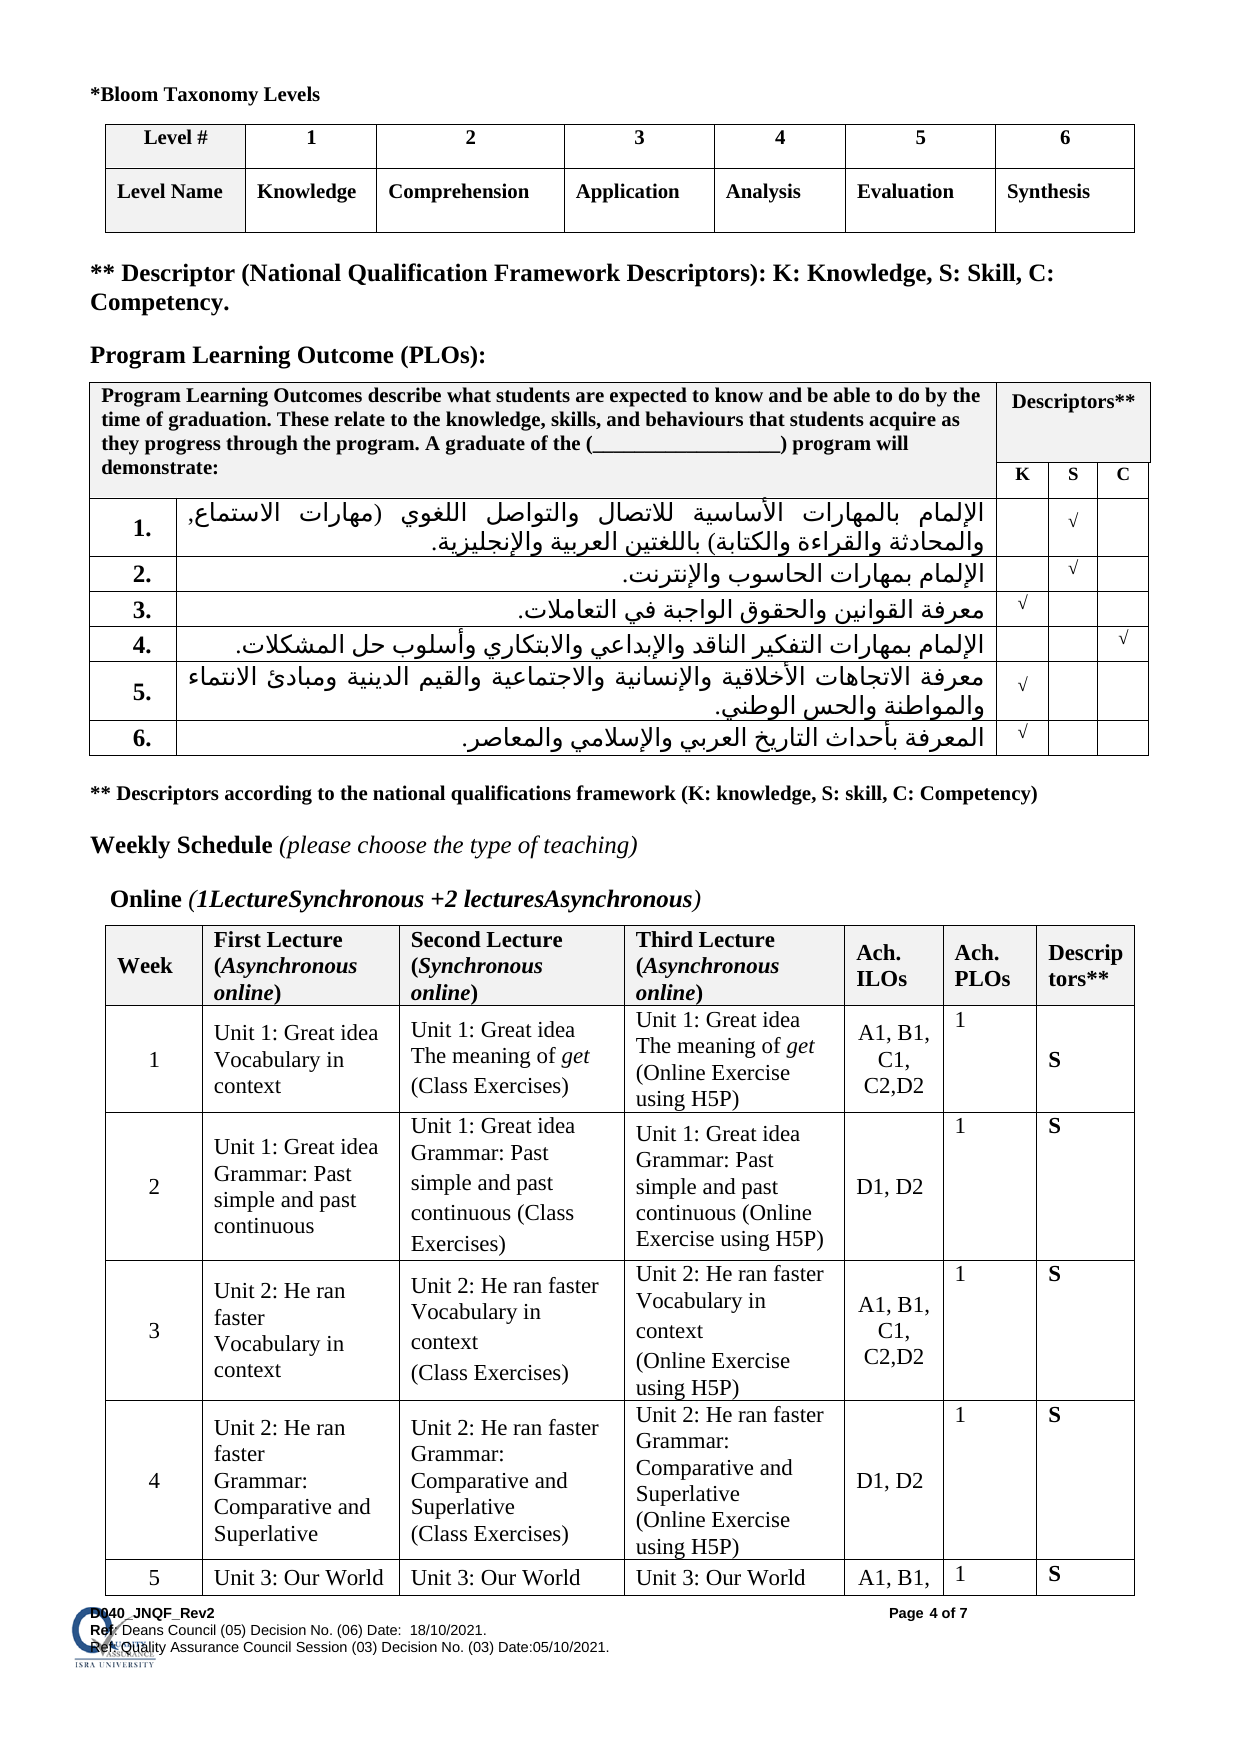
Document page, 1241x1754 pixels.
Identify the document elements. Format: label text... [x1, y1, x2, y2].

table_cell Unit 1: Great idea The meaning of get (Class Exercises) [400, 1006, 624, 1112]
table_cell Unit 3: Our World Vocabulary in context (Class Exercises) [400, 1560, 624, 1594]
table_cell [1098, 662, 1148, 720]
table_cell [90, 627, 176, 661]
table_cell Unit 1: Great idea Grammar: Past simple and past continuous [203, 1113, 399, 1259]
table_cell 2 [106, 1113, 202, 1259]
table_cell المعرفة بأحداث التاريخ العربي والإسلامي والمعاصر. [177, 721, 996, 755]
table_cell الإلمام بمهارات التفكير الناقد والإبداعي والابتكاري وأسلوب حل المشكلات. [177, 627, 996, 661]
table_cell Evaluation [846, 169, 995, 232]
table_cell K [997, 463, 1048, 497]
table_header 4 [715, 125, 845, 167]
table_cell A1, B1, C1, C2,D2 [845, 1560, 943, 1594]
table_cell Application [565, 169, 714, 232]
table_cell √ [997, 662, 1048, 720]
table_cell Unit 1: Great idea The meaning of get (Online Exercise using H5P) [625, 1006, 844, 1112]
table_cell [1049, 721, 1097, 755]
table_cell Unit 3: Our World Vocabulary in context [203, 1560, 399, 1594]
table_cell Level Name [106, 169, 245, 232]
table_cell [1049, 662, 1097, 720]
table_cell [1049, 592, 1097, 626]
table_cell √ [997, 721, 1048, 755]
table_cell Unit 2: He ran faster Vocabulary in context (Class Exercises) [400, 1261, 624, 1400]
table_cell [1098, 721, 1148, 755]
table_cell [997, 557, 1048, 591]
table_cell S [1037, 1261, 1134, 1400]
table_header First Lecture (Asynchronous online) [203, 926, 399, 1005]
table_header Level # [106, 125, 245, 167]
table_cell معرفة القوانين والحقوق الواجبة في التعاملات. [177, 592, 996, 626]
table_cell [997, 499, 1048, 556]
table_cell [1098, 557, 1148, 591]
table_header Ach. ILOs [845, 926, 943, 1005]
table_cell S [1037, 1401, 1134, 1559]
table_cell Unit 2: He ran faster Vocabulary in context [203, 1261, 399, 1400]
table_cell A1, B1, C1, C2,D2 [845, 1006, 943, 1112]
table_cell S [1037, 1113, 1134, 1259]
table_cell S [1037, 1006, 1134, 1112]
table_cell Analysis [715, 169, 845, 232]
table_cell 3 [106, 1261, 202, 1400]
table_cell 4 [106, 1401, 202, 1559]
table_cell Unit 2: He ran faster Grammar: Comparative and Superlative (Class Exercises) [400, 1401, 624, 1559]
table_cell [90, 592, 176, 626]
table_cell [90, 662, 176, 720]
table_cell √ [1098, 627, 1148, 661]
table_cell [90, 499, 176, 556]
table_cell D1, D2 [845, 1401, 943, 1559]
table_cell Unit 1: Great idea Grammar: Past simple and past continuous (Online Exercise using H5P) [625, 1113, 844, 1259]
table_header 3 [565, 125, 714, 167]
table_cell الإلمام بالمهارات الأساسية للاتصال والتواصل اللغوي (مهارات الاستماع, والمحادثة والقراءة والكتابة) باللغتين العربية والإنجليزية. [177, 499, 996, 556]
table_cell Knowledge [246, 169, 376, 232]
table_header Ach. PLOs [944, 926, 1036, 1005]
table_cell [90, 557, 176, 591]
table_cell Comprehension [377, 169, 564, 232]
table_cell [1098, 499, 1148, 556]
table_cell S [1037, 1560, 1134, 1594]
table_cell 5 [106, 1560, 202, 1594]
table_cell √ [1049, 557, 1097, 591]
table_cell معرفة الاتجاهات الأخلاقية والإنسانية والاجتماعية والقيم الدينية ومبادئ الانتماء والمواطنة والحس الوطني. [177, 662, 996, 720]
table_cell 1 [944, 1560, 1036, 1594]
table_header Descriptors** [997, 383, 1150, 462]
table_cell 1 [106, 1006, 202, 1112]
table_cell Unit 3: Our World Vocabulary in context (Online Exercise using H5P) [625, 1560, 844, 1594]
table_header 5 [846, 125, 995, 167]
text *Bloom Taxonomy Levels [90, 82, 1150, 106]
table_header Third Lecture (Asynchronous online) [625, 926, 844, 1005]
table_header Week [106, 926, 202, 1005]
picture [70, 1606, 157, 1670]
table_header 2 [377, 125, 564, 167]
table_cell [1098, 592, 1148, 626]
table_cell [997, 627, 1048, 661]
table_cell √ [997, 592, 1048, 626]
table_header 1 [246, 125, 376, 167]
table_cell Unit 1: Great idea Grammar: Past simple and past continuous (Class Exercises) [400, 1113, 624, 1259]
table_cell √ [1049, 499, 1097, 556]
table_cell C [1098, 463, 1148, 497]
table_cell Unit 1: Great idea Vocabulary in context [203, 1006, 399, 1112]
table_header Second Lecture (Synchronous online) [400, 926, 624, 1005]
table_cell S [1049, 463, 1097, 497]
table_cell 1 [944, 1113, 1036, 1259]
table_cell Unit 2: He ran faster Vocabulary in context (Online Exercise using H5P) [625, 1261, 844, 1400]
table_cell الإلمام بمهارات الحاسوب والإنترنت. [177, 557, 996, 591]
table_cell Synthesis [996, 169, 1134, 232]
text Program Learning Outcome (PLOs): [90, 341, 1150, 369]
text Weekly Schedule (please choose the type of teaching) [90, 830, 1150, 859]
table_cell 1 [944, 1006, 1036, 1112]
table_header Descriptors** [1037, 926, 1134, 1005]
table_cell D1, D2 [845, 1113, 943, 1259]
table_cell 1 [944, 1401, 1036, 1559]
table_cell [1049, 627, 1097, 661]
text ** Descriptor (National Qualification Framework Descriptors): K: Knowledge, S: Skill, C: Competency. [90, 258, 1150, 316]
table_cell Unit 2: He ran faster Grammar: Comparative and Superlative [203, 1401, 399, 1559]
text ** Descriptors according to the national qualifications framework (K: knowledge, S: skill, C: Competency) [90, 781, 1150, 805]
text Online (1LectureSynchronous +2 lecturesAsynchronous) [90, 884, 1150, 912]
table_cell A1, B1, C1, C2,D2 [845, 1261, 943, 1400]
table_cell [90, 721, 176, 755]
table_header Program Learning Outcomes describe what students are expected to know and be able to do by the time of graduation. These relate to the knowledge, skills, and behaviours that students acquire as they progress through the program. A graduate of the (__________________) program will demonstrate: [90, 383, 996, 497]
table_header 6 [996, 125, 1134, 167]
table_cell 1 [944, 1261, 1036, 1400]
table_cell Unit 2: He ran faster Grammar: Comparative and Superlative (Online Exercise using H5P) [625, 1401, 844, 1559]
